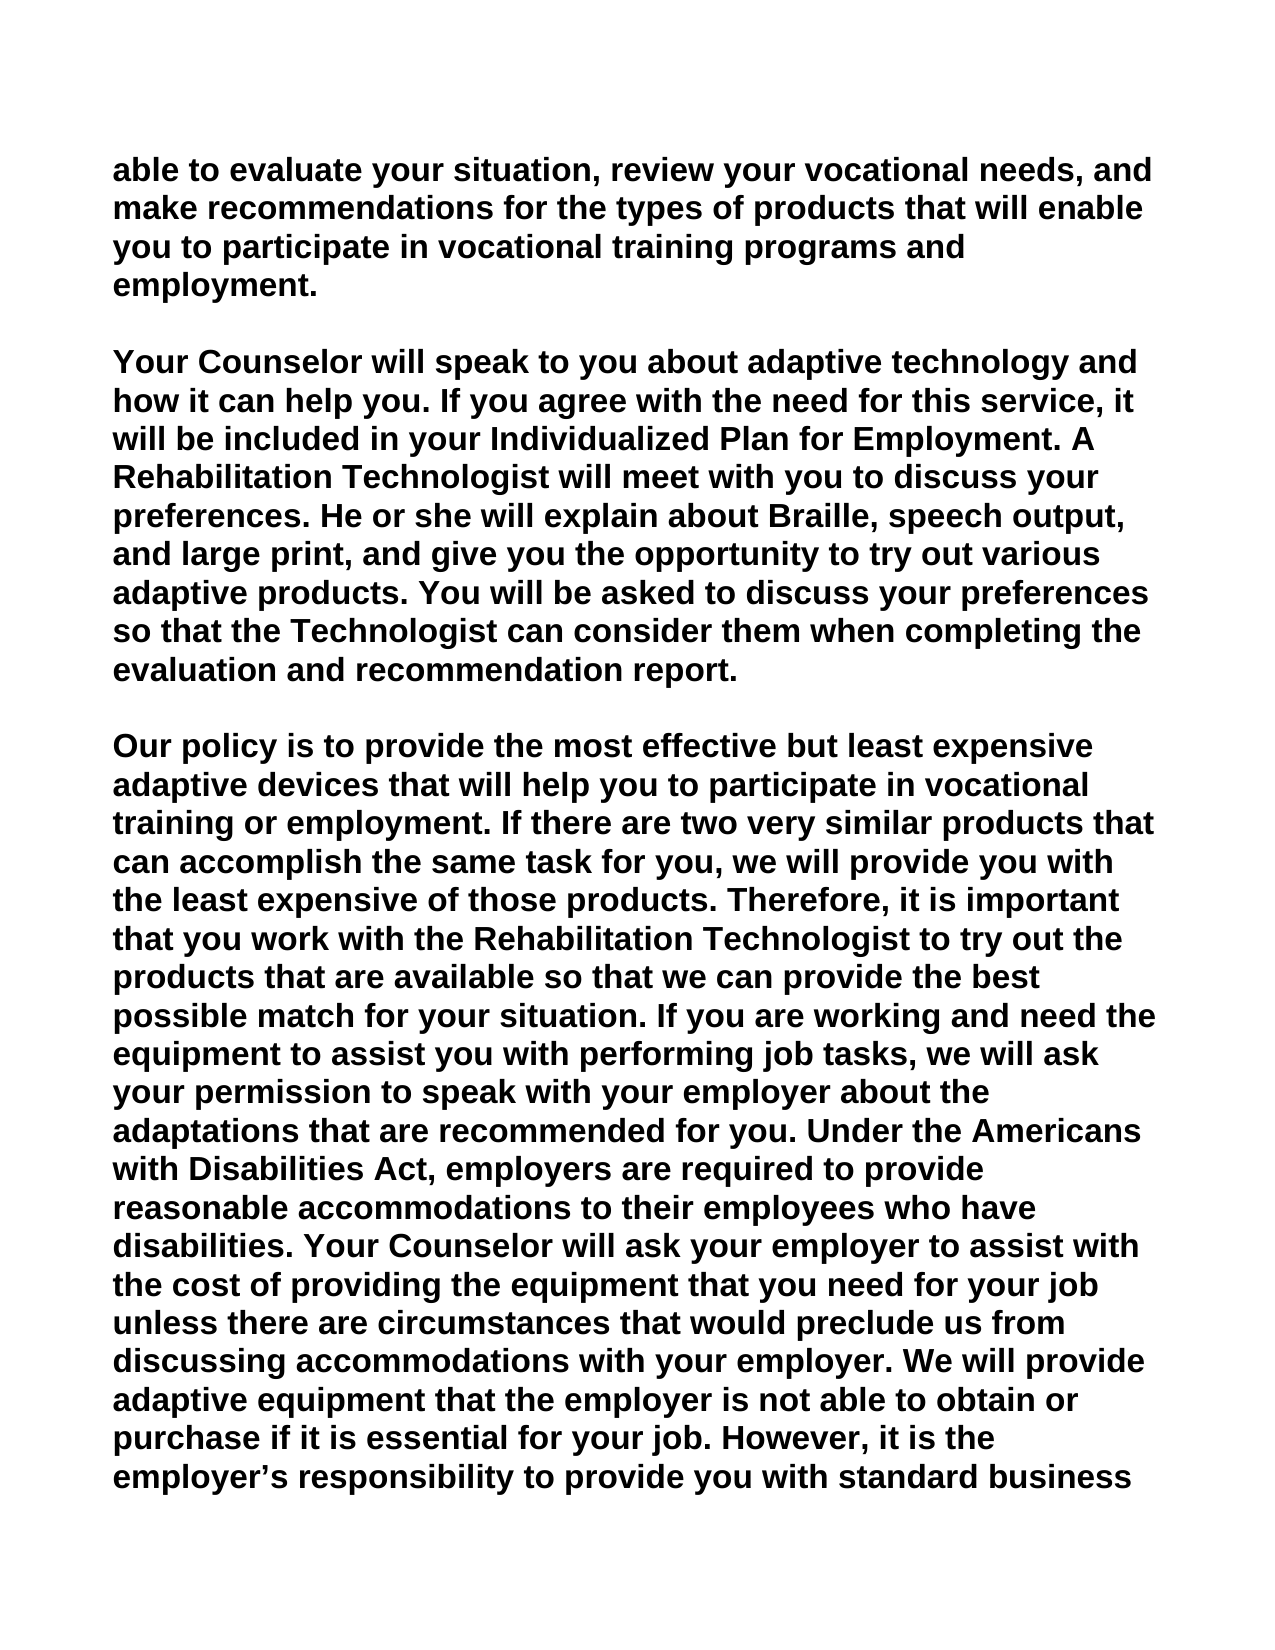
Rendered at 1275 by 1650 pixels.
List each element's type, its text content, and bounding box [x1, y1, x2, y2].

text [112, 150, 1162, 304]
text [112, 727, 1162, 1495]
text Your Counselor will speak to you about adaptive technology and how it can help you. If you agree with the need for this service, it will be included in your Individualized Plan for Employment. A Rehabilitation Technologist will meet with you to discuss your preferences. He or she will explain about Braille, speech output, and large print, and give you the opportunity to try out various adaptive products. You will be asked to discuss your preferences so that the Technologist can consider them when completing the evaluation and recommendation report. [112, 342, 1162, 688]
